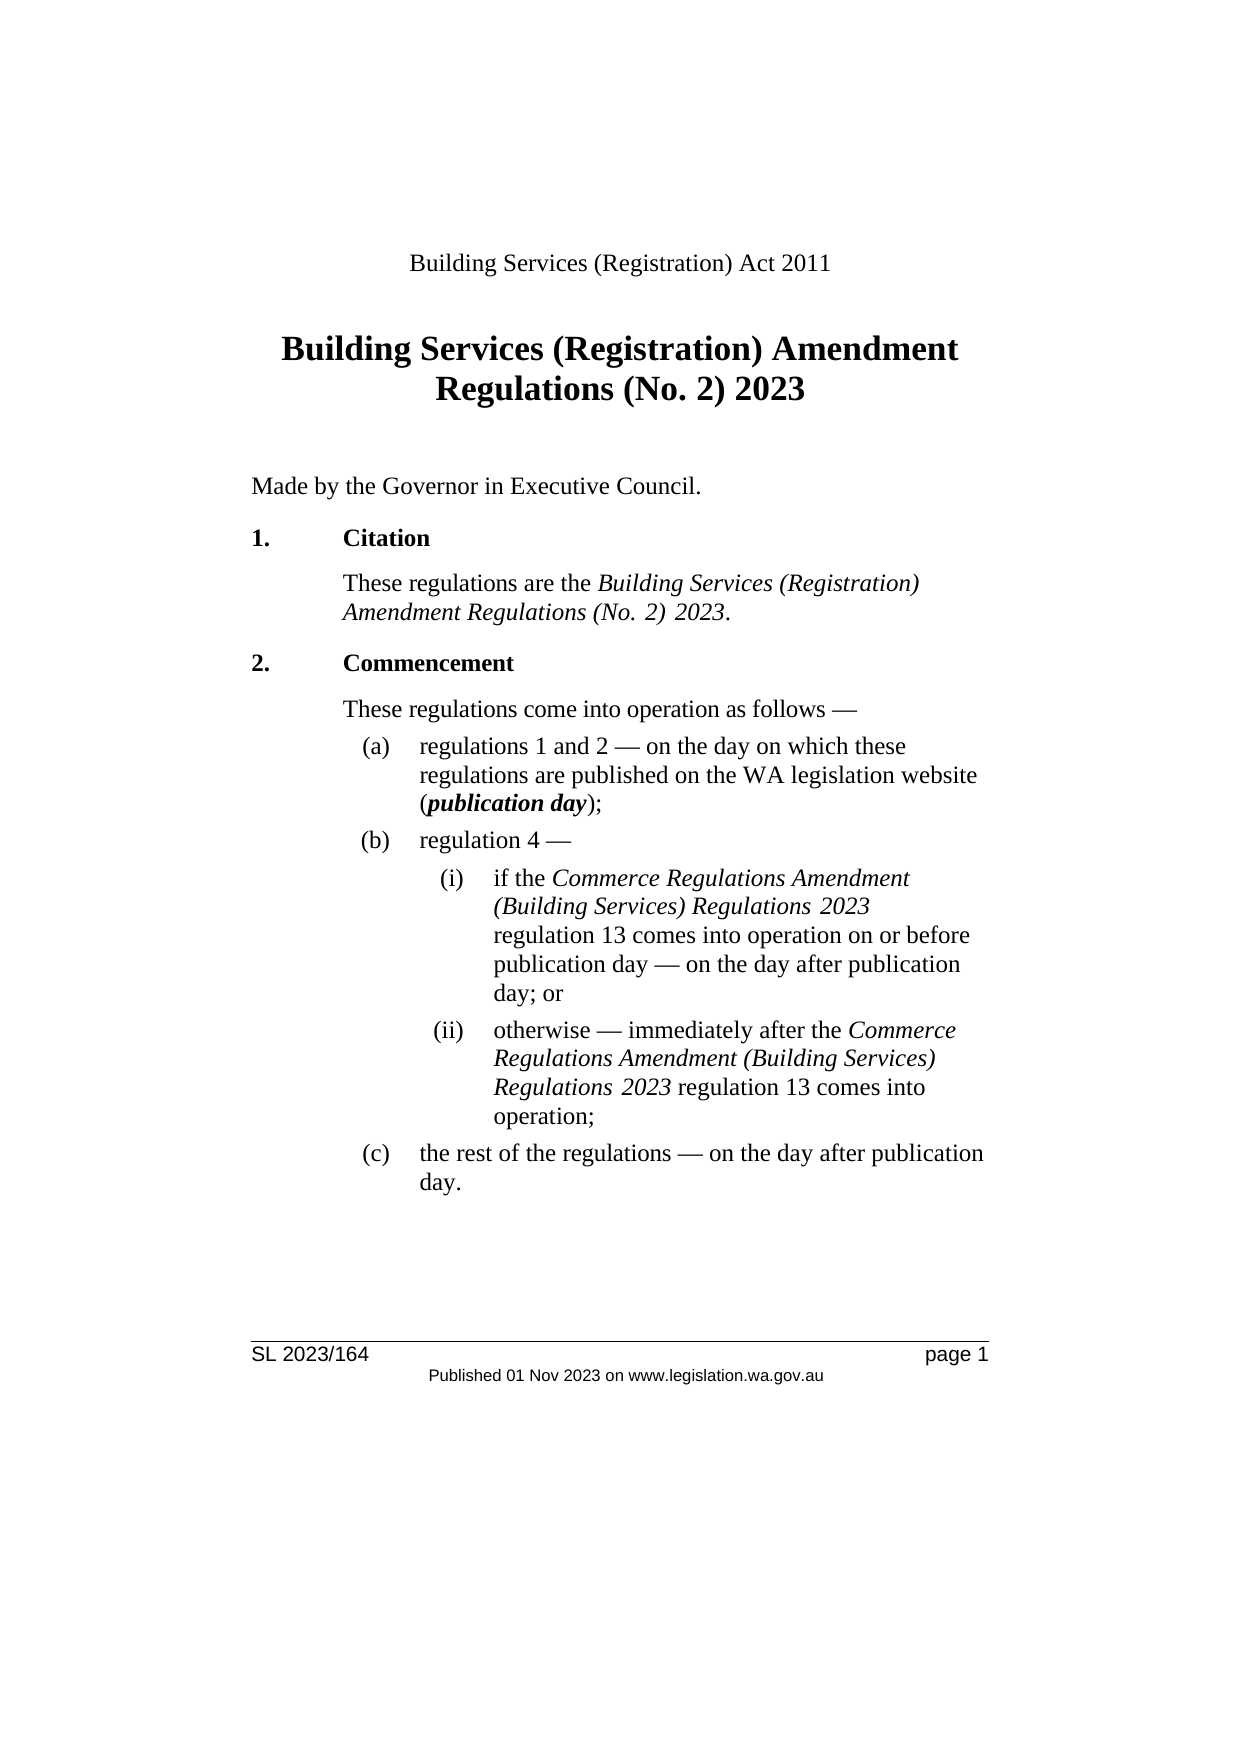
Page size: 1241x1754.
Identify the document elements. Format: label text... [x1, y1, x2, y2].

text Building Services (Registration) Amendment Regulations (No. 2) 2023 [251, 327, 989, 408]
text These regulations are the Building Services (Registration) Amendment Regulations (No. 2) 2023. [251, 568, 989, 626]
text (i) if the Commerce Regulations Amendment (Building Services) Regulations 2023 regulation 13 comes into operation on or before publication day — on the day after publication day; or [251, 863, 989, 1006]
text Building Services (Registration) Act 2011 [251, 248, 989, 277]
subtitle 1. Citation [251, 523, 989, 551]
text (ii) otherwise — immediately after the Commerce Regulations Amendment (Building Services) Regulations 2023 regulation 13 comes into operation; [251, 1015, 989, 1130]
text These regulations come into operation as follows — [251, 694, 989, 723]
text (a) regulations 1 and 2 — on the day on which these regulations are published on the WA legislation website (publication day); [251, 731, 989, 817]
text Made by the Governor in Executive Council. [251, 471, 989, 500]
subtitle 2. Commencement [251, 648, 989, 677]
text (c) the rest of the regulations — on the day after publication day. [251, 1138, 989, 1196]
text (b) regulation 4 — [251, 826, 989, 854]
